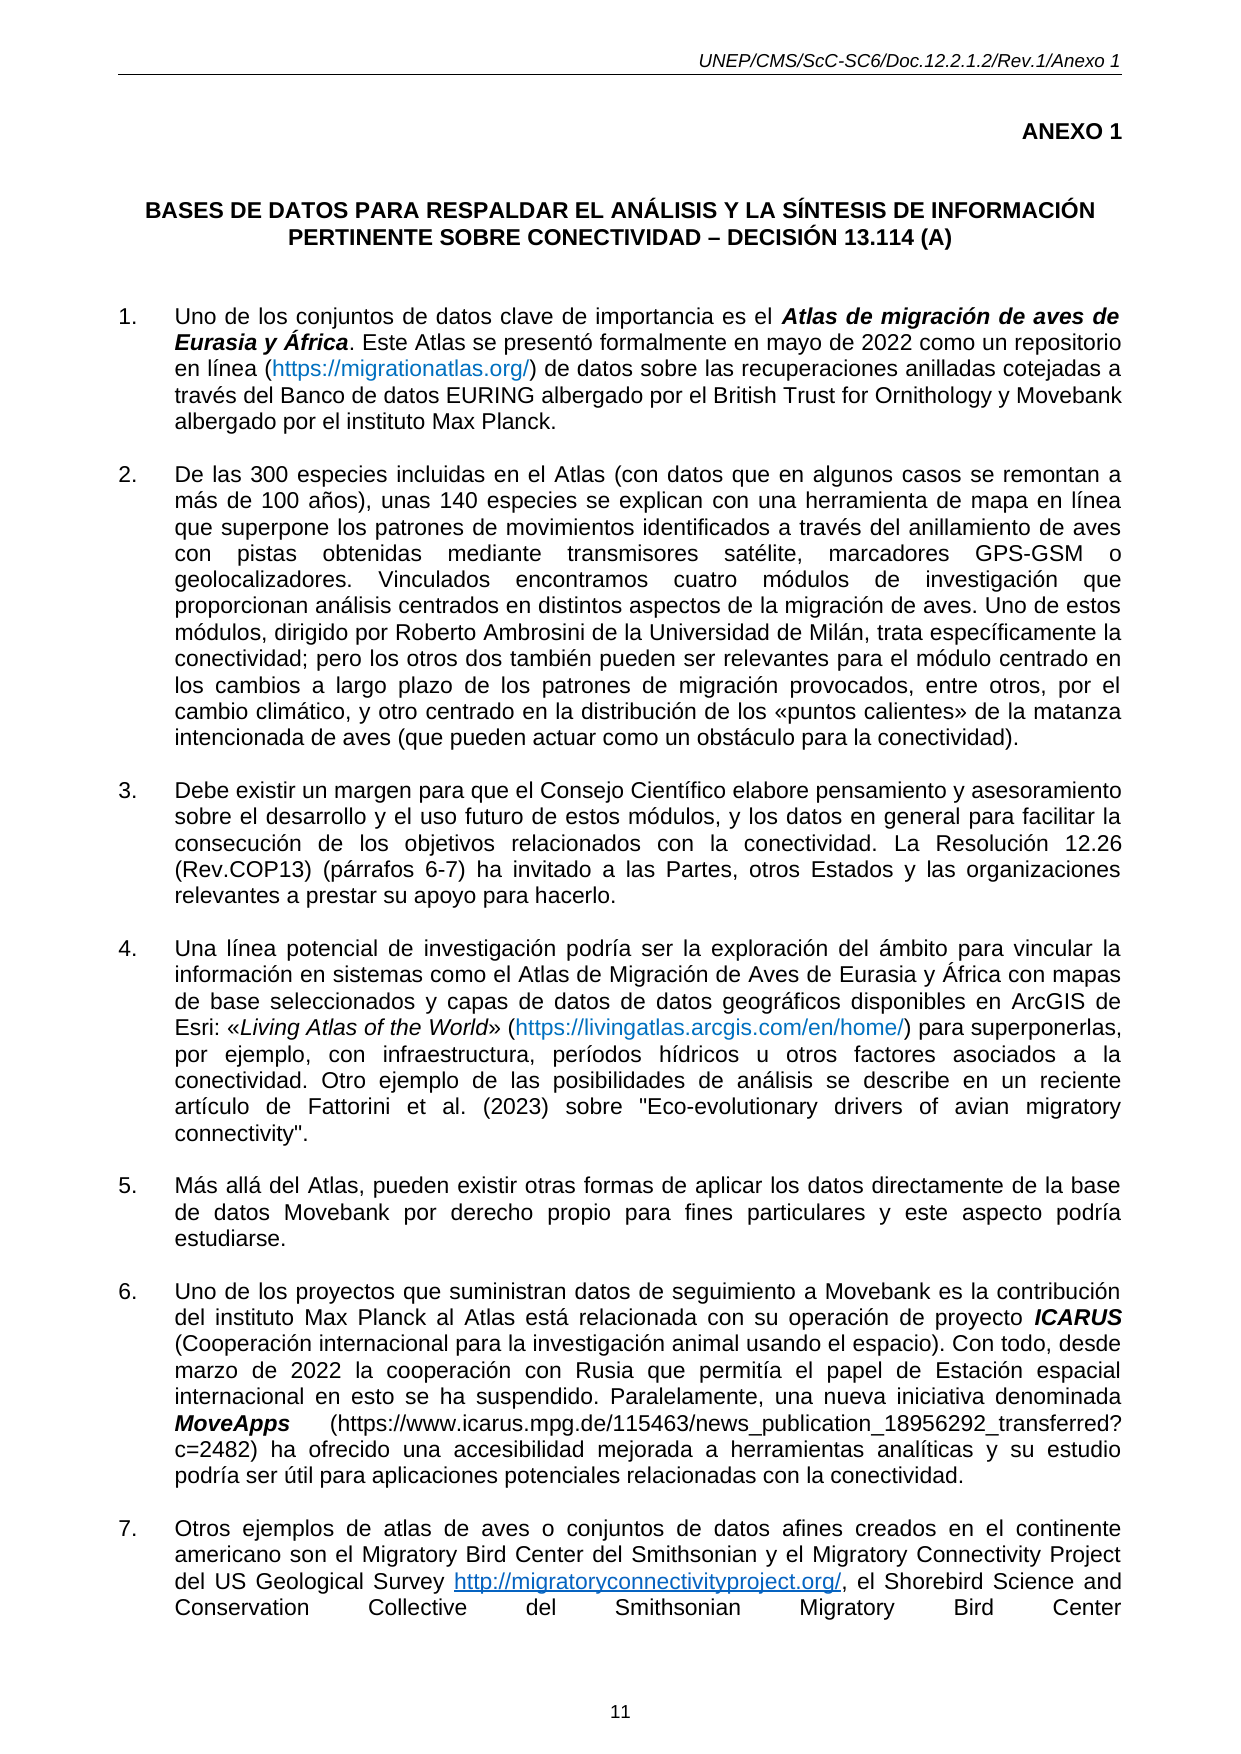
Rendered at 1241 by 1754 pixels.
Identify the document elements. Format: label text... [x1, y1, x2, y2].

list De las 300 especies incluidas en el Atlas (con datos que en algunos casos se remontan a más de 100 años), unas 140 especies se explican con una herramienta de mapa en línea que superpone los patrones de movimientos identificados a través del anillamiento de aves con pistas obtenidas mediante transmisores satélite, marcadores GPS-GSM o geolocalizadores. Vinculados encontramos cuatro módulos de investigación que proporcionan análisis centrados en distintos aspectos de la migración de aves. Uno de estos módulos, dirigido por Roberto Ambrosini de la Universidad de Milán, trata específicamente la conectividad; pero los otros dos también pueden ser relevantes para el módulo centrado en los cambios a largo plazo de los patrones de migración provocados, entre otros, por el cambio climático, y otro centrado en la distribución de los «puntos calientes» de la matanza intencionada de aves (que pueden actuar como un obstáculo para la conectividad). [118, 461, 1122, 751]
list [118, 1515, 1122, 1620]
text BASES DE DATOS PARA RESPALDAR EL ANÁLISIS Y LA SÍNTESIS DE INFORMACIÓN PERTINENTE SOBRE CONECTIVIDAD – DECISIÓN 13.114 (A) [118, 197, 1122, 250]
list Debe existir un margen para que el Consejo Científico elabore pensamiento y asesoramiento sobre el desarrollo y el uso futuro de estos módulos, y los datos en general para facilitar la consecución de los objetivos relacionados con la conectividad. La Resolución 12.26 (Rev.COP13) (párrafos 6-7) ha invitado a las Partes, otros Estados y las organizaciones relevantes a prestar su apoyo para hacerlo. [118, 777, 1122, 909]
text ANEXO 1 [118, 118, 1122, 144]
list Una línea potencial de investigación podría ser la exploración del ámbito para vincular la información en sistemas como el Atlas de Migración de Aves de Eurasia y África con mapas de base seleccionados y capas de datos de datos geográficos disponibles en ArcGIS de Esri: «Living Atlas of the World» (https://livingatlas.arcgis.com/en/home/) para superponerlas, por ejemplo, con infraestructura, períodos hídricos u otros factores asociados a la conectividad. Otro ejemplo de las posibilidades de análisis se describe en un reciente artículo de Fattorini et al. (2023) sobre "Eco-evolutionary drivers of avian migratory connectivity". [118, 935, 1122, 1146]
list Uno de los conjuntos de datos clave de importancia es el Atlas de migración de aves de Eurasia y África. Este Atlas se presentó formalmente en mayo de 2022 como un repositorio en línea (https://migrationatlas.org/) de datos sobre las recuperaciones anilladas cotejadas a través del Banco de datos EURING albergado por el British Trust for Ornithology y Movebank albergado por el instituto Max Planck. [118, 303, 1122, 434]
list Uno de los proyectos que suministran datos de seguimiento a Movebank es la contribución del instituto Max Planck al Atlas está relacionada con su operación de proyecto ICARUS (Cooperación internacional para la investigación animal usando el espacio). Con todo, desde marzo de 2022 la cooperación con Rusia que permitía el papel de Estación espacial internacional en esto se ha suspendido. Paralelamente, una nueva iniciativa denominada MoveApps (https://www.icarus.mpg.de/115463/news_publication_18956292_transferred?c=2482) ha ofrecido una accesibilidad mejorada a herramientas analíticas y su estudio podría ser útil para aplicaciones potenciales relacionadas con la conectividad. [118, 1278, 1122, 1488]
list Más allá del Atlas, pueden existir otras formas de aplicar los datos directamente de la base de datos Movebank por derecho propio para fines particulares y este aspecto podría estudiarse. [118, 1172, 1122, 1251]
